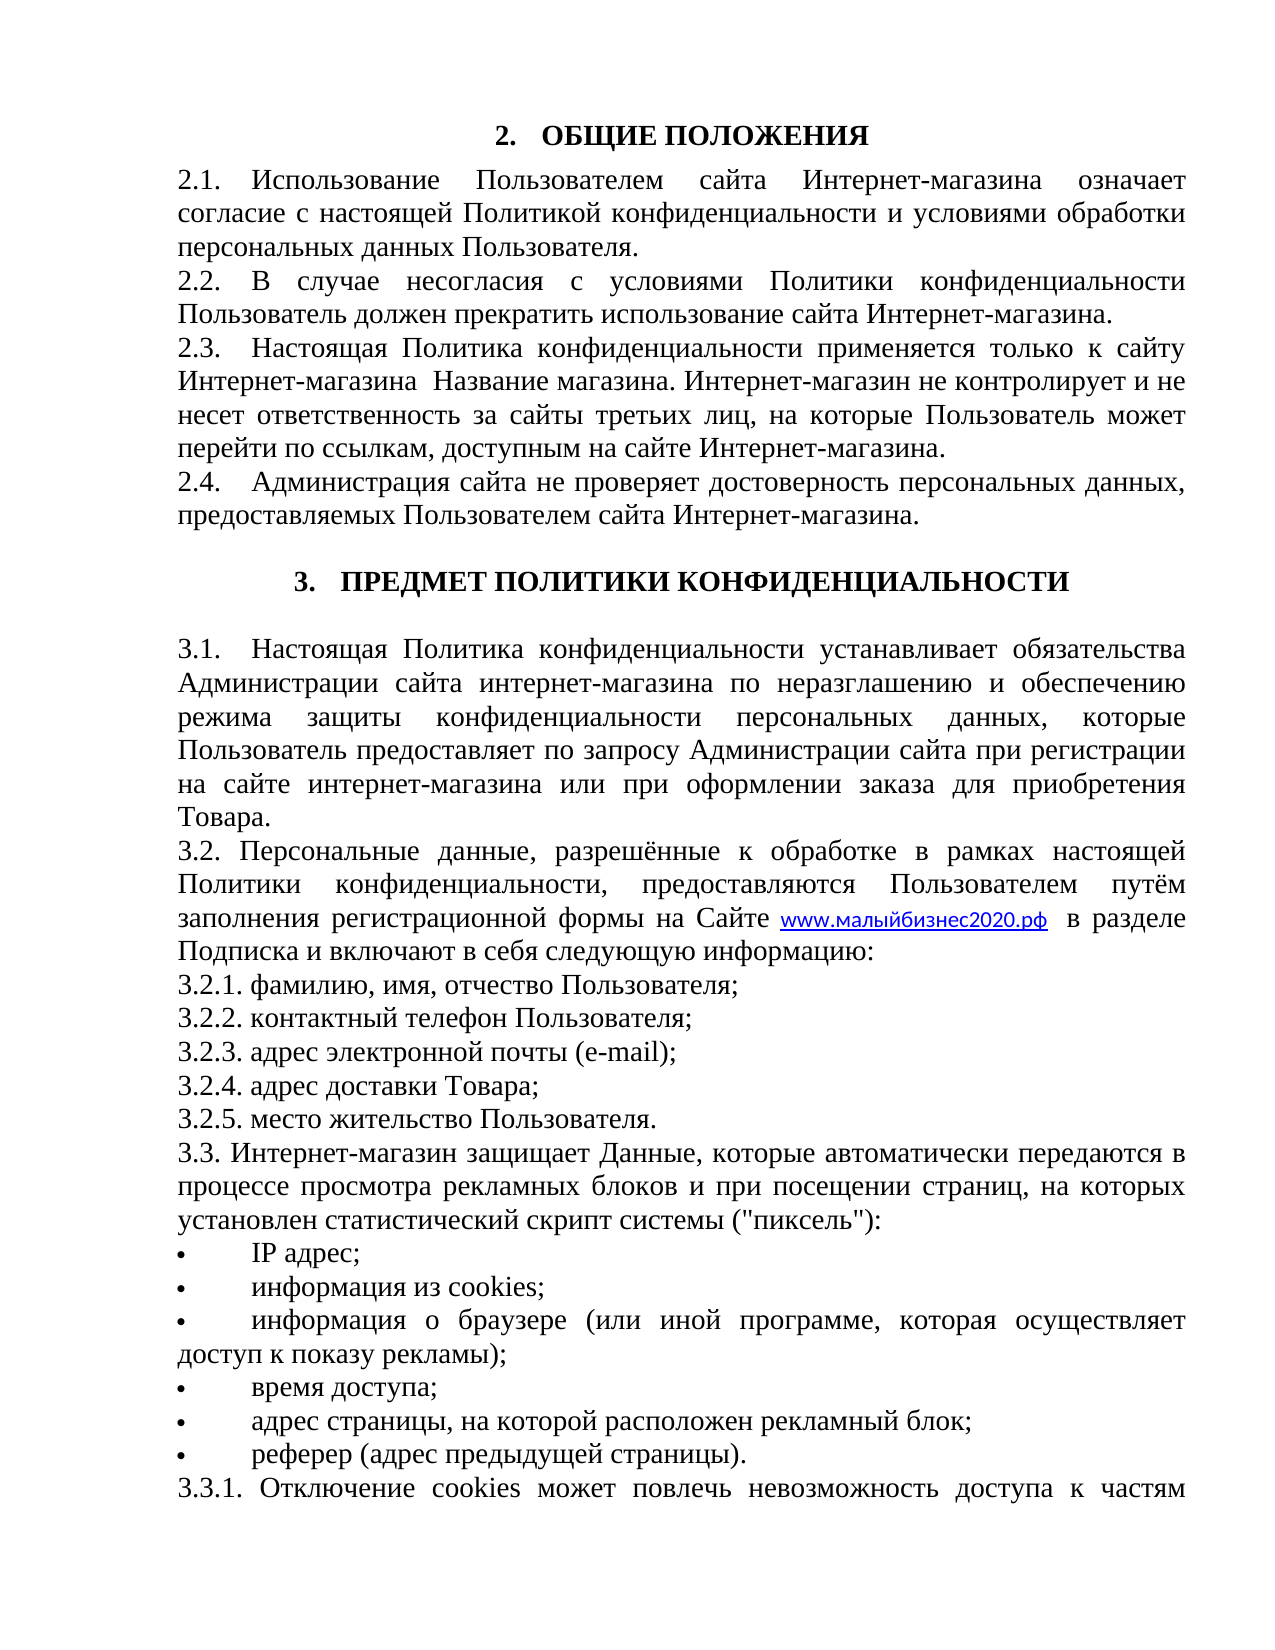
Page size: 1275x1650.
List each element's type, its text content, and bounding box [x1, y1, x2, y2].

text 3.2.5. место жительство Пользователя. [177, 1101, 1186, 1135]
text  адрес страницы, на которой расположен рекламный блок; [177, 1403, 1186, 1437]
text 3.2.4. адрес доставки Товара; [177, 1068, 1186, 1101]
text  информация о браузере (или иной программе, которая осуществляет доступ к показу рекламы); [177, 1302, 1186, 1369]
text 3.3. Интернет-магазин защищает Данные, которые автоматически передаются в процессе просмотра рекламных блоков и при посещении страниц, на которых установлен статистический скрипт системы ("пиксель"): [177, 1135, 1186, 1235]
text 2.4. Администрация сайта не проверяет достоверность персональных данных, предоставляемых Пользователем сайта Интернет-магазина. [177, 464, 1186, 531]
text 2.3. Настоящая Политика конфиденциальности применяется только к сайту Интернет-магазина Название магазина. Интернет-магазин не контролирует и не несет ответственность за сайты третьих лиц, на которые Пользователь может перейти по ссылкам, доступным на сайте Интернет-магазина. [177, 330, 1186, 464]
text  время доступа; [177, 1369, 1186, 1403]
text 3. ПРЕДМЕТ ПОЛИТИКИ КОНФИДЕНЦИАЛЬНОСТИ [177, 564, 1186, 598]
text 3.2.2. контактный телефон Пользователя; [177, 1001, 1186, 1034]
text 2.1. Использование Пользователем сайта Интернет-магазина означает согласие с настоящей Политикой конфиденциальности и условиями обработки персональных данных Пользователя. [177, 162, 1186, 263]
text 2. ОБЩИЕ ПОЛОЖЕНИЯ [177, 118, 1186, 152]
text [177, 1470, 1186, 1504]
text 3.2.3. адрес электронной почты (e-mail); [177, 1034, 1186, 1068]
text 3.2. Персональные данные, разрешённые к обработке в рамках настоящей Политики конфиденциальности, предоставляются Пользователем путём заполнения регистрационной формы на Сайте www.малыйбизнес2020.рф в разделе Подписка и включают в себя следующую информацию: [177, 833, 1186, 967]
text 3.1. Настоящая Политика конфиденциальности устанавливает обязательства Администрации сайта интернет-магазина по неразглашению и обеспечению режима защиты конфиденциальности персональных данных, которые Пользователь предоставляет по запросу Администрации сайта при регистрации на сайте интернет-магазина или при оформлении заказа для приобретения Товара. [177, 632, 1186, 833]
text  информация из cookies; [177, 1269, 1186, 1302]
text  реферер (адрес предыдущей страницы). [177, 1437, 1186, 1470]
text  IP адрес; [177, 1235, 1186, 1269]
text 2.2. В случае несогласия с условиями Политики конфиденциальности Пользователь должен прекратить использование сайта Интернет-магазина. [177, 263, 1186, 330]
text 3.2.1. фамилию, имя, отчество Пользователя; [177, 967, 1186, 1001]
